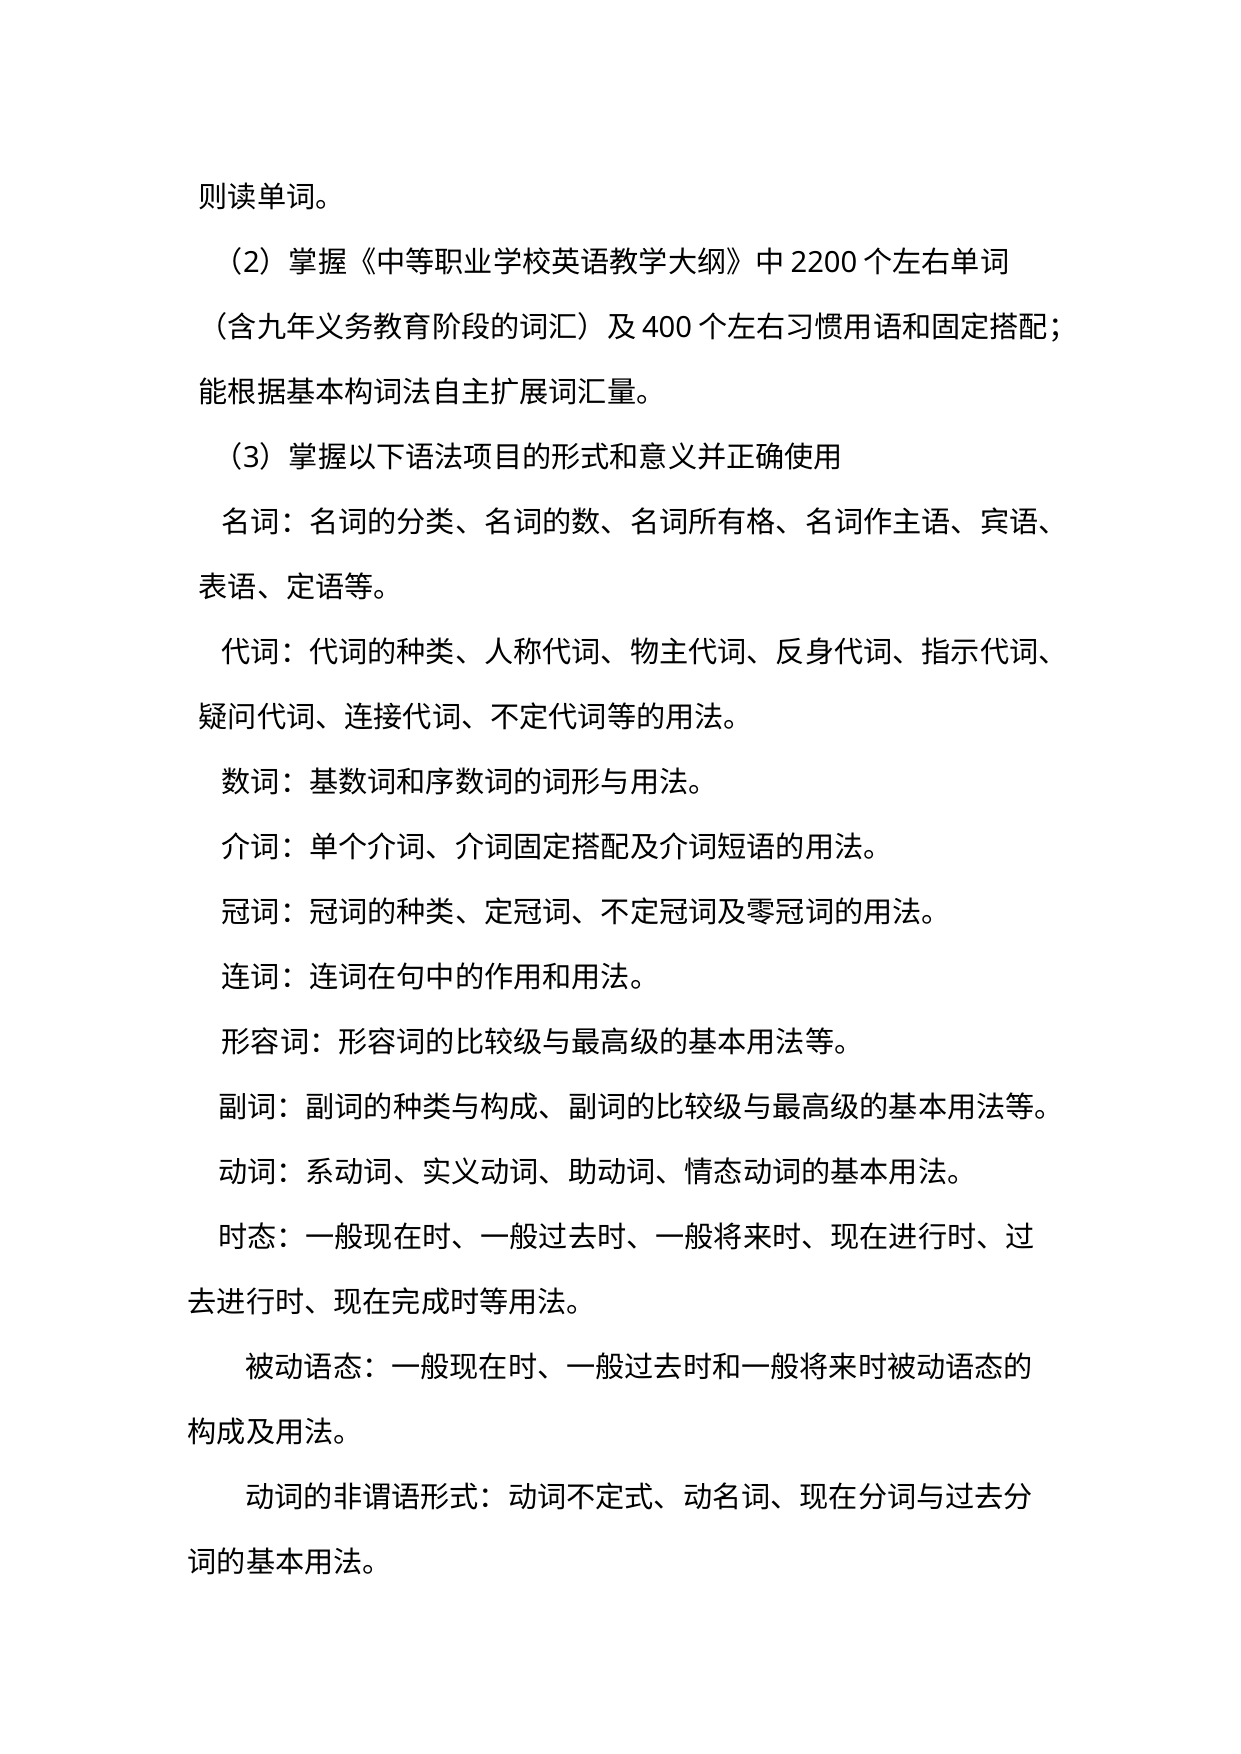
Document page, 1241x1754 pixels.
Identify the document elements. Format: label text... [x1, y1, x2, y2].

text 时态：一般现在时、一般过去时、一般将来时、现在进行时、过去进行时、现在完成时等用法。 [187, 1202, 1053, 1332]
text 被动语态：一般现在时、一般过去时和一般将来时被动语态的构成及用法。 [187, 1332, 1053, 1462]
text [198, 162, 1053, 1072]
text 动词：系动词、实义动词、助动词、情态动词的基本用法。 [187, 1137, 1053, 1202]
text 副词：副词的种类与构成、副词的比较级与最高级的基本用法等。 [187, 1072, 1053, 1137]
text 动词的非谓语形式：动词不定式、动名词、现在分词与过去分词的基本用法。 [187, 1462, 1053, 1592]
